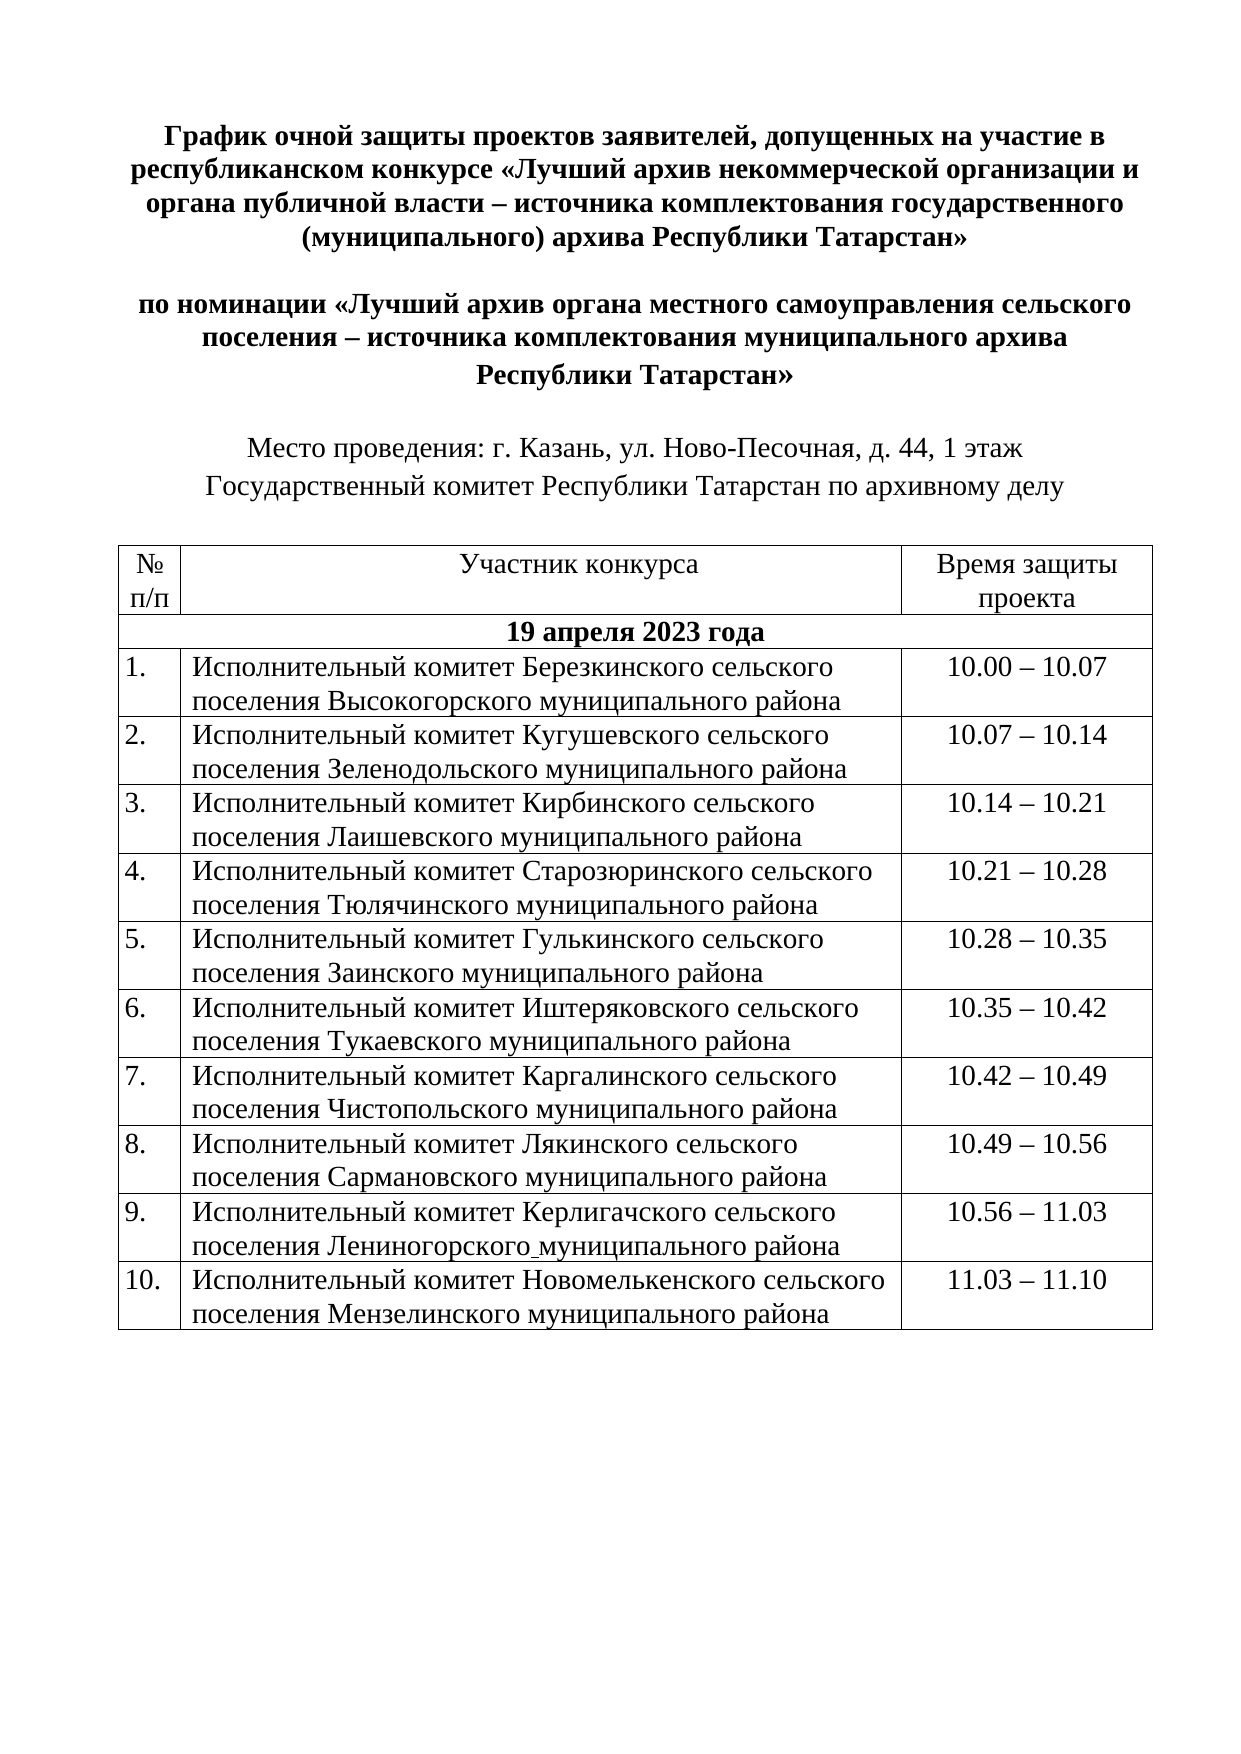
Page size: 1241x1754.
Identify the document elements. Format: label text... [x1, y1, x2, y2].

table_cell [119, 649, 180, 716]
table_cell Исполнительный комитет Березкинского сельского поселения Высокогорского муниципального района [181, 649, 901, 716]
table_cell 10.28 – 10.35 [902, 922, 1152, 989]
table_header № п/п [119, 546, 180, 613]
table_cell [119, 1058, 180, 1125]
table_header Время защиты проекта [902, 546, 1152, 613]
table_cell [119, 1126, 180, 1193]
table_cell 10.49 – 10.56 [902, 1126, 1152, 1193]
table_cell Исполнительный комитет Новомелькенского сельского поселения Мензелинского муниципального района [181, 1262, 901, 1329]
table_cell Исполнительный комитет Каргалинского сельского поселения Чистопольского муниципального района [181, 1058, 901, 1125]
table_cell [119, 1262, 180, 1329]
text График очной защиты проектов заявителей, допущенных на участие в республиканском конкурсе «Лучший архив некоммерческой организации и органа публичной власти – источника комплектования государственного (муниципального) архива Республики Татарстан» [118, 118, 1152, 252]
table_cell Исполнительный комитет Кугушевского сельского поселения Зеленодольского муниципального района [181, 717, 901, 784]
table_cell Исполнительный комитет Керлигачского сельского поселения Лениногорского муниципального района [181, 1194, 901, 1261]
table_cell 10.07 – 10.14 [902, 717, 1152, 784]
table_cell [119, 854, 180, 921]
text Республики Татарстан» [118, 353, 1152, 391]
table_cell 10.56 – 11.03 [902, 1194, 1152, 1261]
table_cell [119, 717, 180, 784]
text Место проведения: г. Казань, ул. Ново-Песочная, д. 44, 1 этаж [118, 430, 1152, 463]
table_cell 10.00 – 10.07 [902, 649, 1152, 716]
table_cell 10.35 – 10.42 [902, 990, 1152, 1057]
table_cell [119, 990, 180, 1057]
table_cell 19 апреля 2023 года [119, 615, 1152, 648]
table_cell Исполнительный комитет Старозюринского сельского поселения Тюлячинского муниципального района [181, 854, 901, 921]
table_cell Исполнительный комитет Гулькинского сельского поселения Заинского муниципального района [181, 922, 901, 989]
table_cell Исполнительный комитет Иштеряковского сельского поселения Тукаевского муниципального района [181, 990, 901, 1057]
table_cell 10.42 – 10.49 [902, 1058, 1152, 1125]
text Государственный комитет Республики Татарстан по архивному делу [118, 468, 1152, 502]
table_header Участник конкурса [181, 546, 901, 613]
table_cell 11.03 – 11.10 [902, 1262, 1152, 1329]
table_cell Исполнительный комитет Лякинского сельского поселения Сармановского муниципального района [181, 1126, 901, 1193]
text по номинации «Лучший архив органа местного самоуправления сельского поселения – источника комплектования муниципального архива [118, 286, 1152, 353]
table_cell 10.14 – 10.21 [902, 785, 1152, 852]
table_cell Исполнительный комитет Кирбинского сельского поселения Лаишевского муниципального района [181, 785, 901, 852]
table_cell [119, 785, 180, 852]
table_cell [119, 1194, 180, 1261]
table_cell [119, 922, 180, 989]
table_cell 10.21 – 10.28 [902, 854, 1152, 921]
